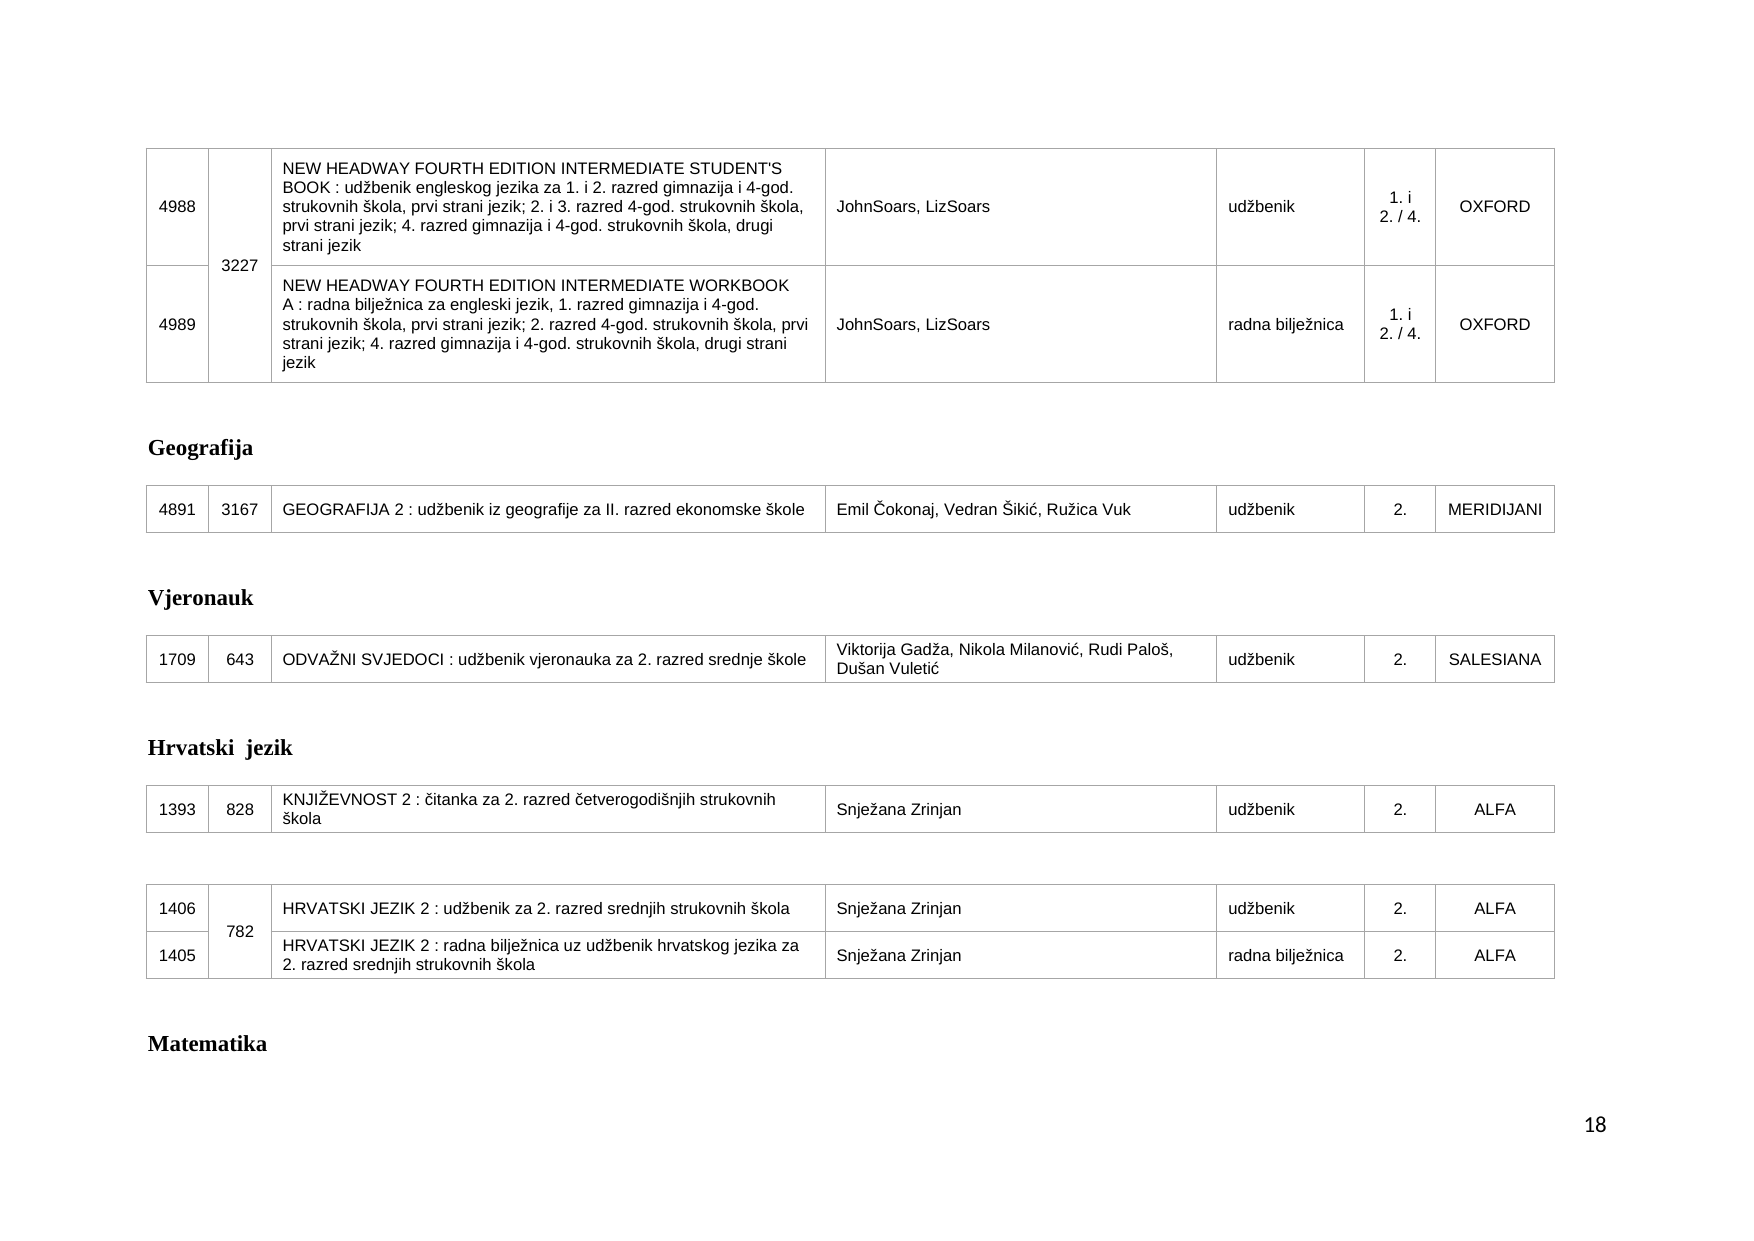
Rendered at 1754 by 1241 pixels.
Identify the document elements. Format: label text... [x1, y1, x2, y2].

table_header Snježana Zrinjan [826, 885, 1216, 931]
table_header 2. [1365, 885, 1435, 931]
table_header 782 [209, 885, 271, 978]
table_cell OXFORD [1436, 266, 1554, 382]
table_cell 1405 [147, 932, 208, 978]
table_header MERIDIJANI [1436, 486, 1554, 532]
table_header Emil Čokonaj, Vedran Šikić, Ružica Vuk [826, 486, 1216, 532]
table_header NEW HEADWAY FOURTH EDITION INTERMEDIATE STUDENT'S BOOK : udžbenik engleskog jezika za 1. i 2. razred gimnazija i 4-god. strukovnih škola, prvi strani jezik; 2. i 3. razred 4-god. strukovnih škola, prvi strani jezik; 4. razred gimnazija i 4-god. strukovnih škola, drugi strani jezik [272, 149, 825, 265]
table_cell 1. i 2. / 4. [1365, 266, 1435, 382]
table_header KNJIŽEVNOST 2 : čitanka za 2. razred četverogodišnjih strukovnih škola [272, 786, 825, 832]
table_header 2. [1365, 636, 1435, 682]
table_cell radna bilježnica [1217, 266, 1364, 382]
table_cell 2. [1365, 932, 1435, 978]
table_header udžbenik [1217, 486, 1364, 532]
table_header udžbenik [1217, 636, 1364, 682]
table_cell Snježana Zrinjan [826, 932, 1216, 978]
table_cell 4989 [147, 266, 208, 382]
table_header udžbenik [1217, 786, 1364, 832]
table_cell radna bilježnica [1217, 932, 1364, 978]
text Hrvatski jezik [148, 734, 1606, 760]
table_header 1. i 2. / 4. [1365, 149, 1435, 265]
table_cell ALFA [1436, 932, 1554, 978]
table_header 3227 [209, 149, 271, 382]
table_header 1393 [147, 786, 208, 832]
table_header SALESIANA [1436, 636, 1554, 682]
table_header 4891 [147, 486, 208, 532]
table_header 2. [1365, 486, 1435, 532]
table_header ODVAŽNI SVJEDOCI : udžbenik vjeronauka za 2. razred srednje škole [272, 636, 825, 682]
table_header udžbenik [1217, 149, 1364, 265]
table_cell JohnSoars, LizSoars [826, 266, 1216, 382]
table_header HRVATSKI JEZIK 2 : udžbenik za 2. razred srednjih strukovnih škola [272, 885, 825, 931]
table_header JohnSoars, LizSoars [826, 149, 1216, 265]
table_header Viktorija Gadža, Nikola Milanović, Rudi Paloš, Dušan Vuletić [826, 636, 1216, 682]
table_cell HRVATSKI JEZIK 2 : radna bilježnica uz udžbenik hrvatskog jezika za 2. razred srednjih strukovnih škola [272, 932, 825, 978]
table_header GEOGRAFIJA 2 : udžbenik iz geografije za II. razred ekonomske škole [272, 486, 825, 532]
table_header Snježana Zrinjan [826, 786, 1216, 832]
text Matematika [148, 1030, 1606, 1056]
table_header 3167 [209, 486, 271, 532]
table_header 4988 [147, 149, 208, 265]
table_header 828 [209, 786, 271, 832]
table_header 2. [1365, 786, 1435, 832]
table_cell NEW HEADWAY FOURTH EDITION INTERMEDIATE WORKBOOK A : radna bilježnica za engleski jezik, 1. razred gimnazija i 4-god. strukovnih škola, prvi strani jezik; 2. razred 4-god. strukovnih škola, prvi strani jezik; 4. razred gimnazija i 4-god. strukovnih škola, drugi strani jezik [272, 266, 825, 382]
table_header OXFORD [1436, 149, 1554, 265]
table_header ALFA [1436, 786, 1554, 832]
text Vjeronauk [148, 584, 1606, 610]
table_header 1406 [147, 885, 208, 931]
table_header 1709 [147, 636, 208, 682]
table_header udžbenik [1217, 885, 1364, 931]
table_header ALFA [1436, 885, 1554, 931]
table_header 643 [209, 636, 271, 682]
text Geografija [148, 434, 1606, 460]
